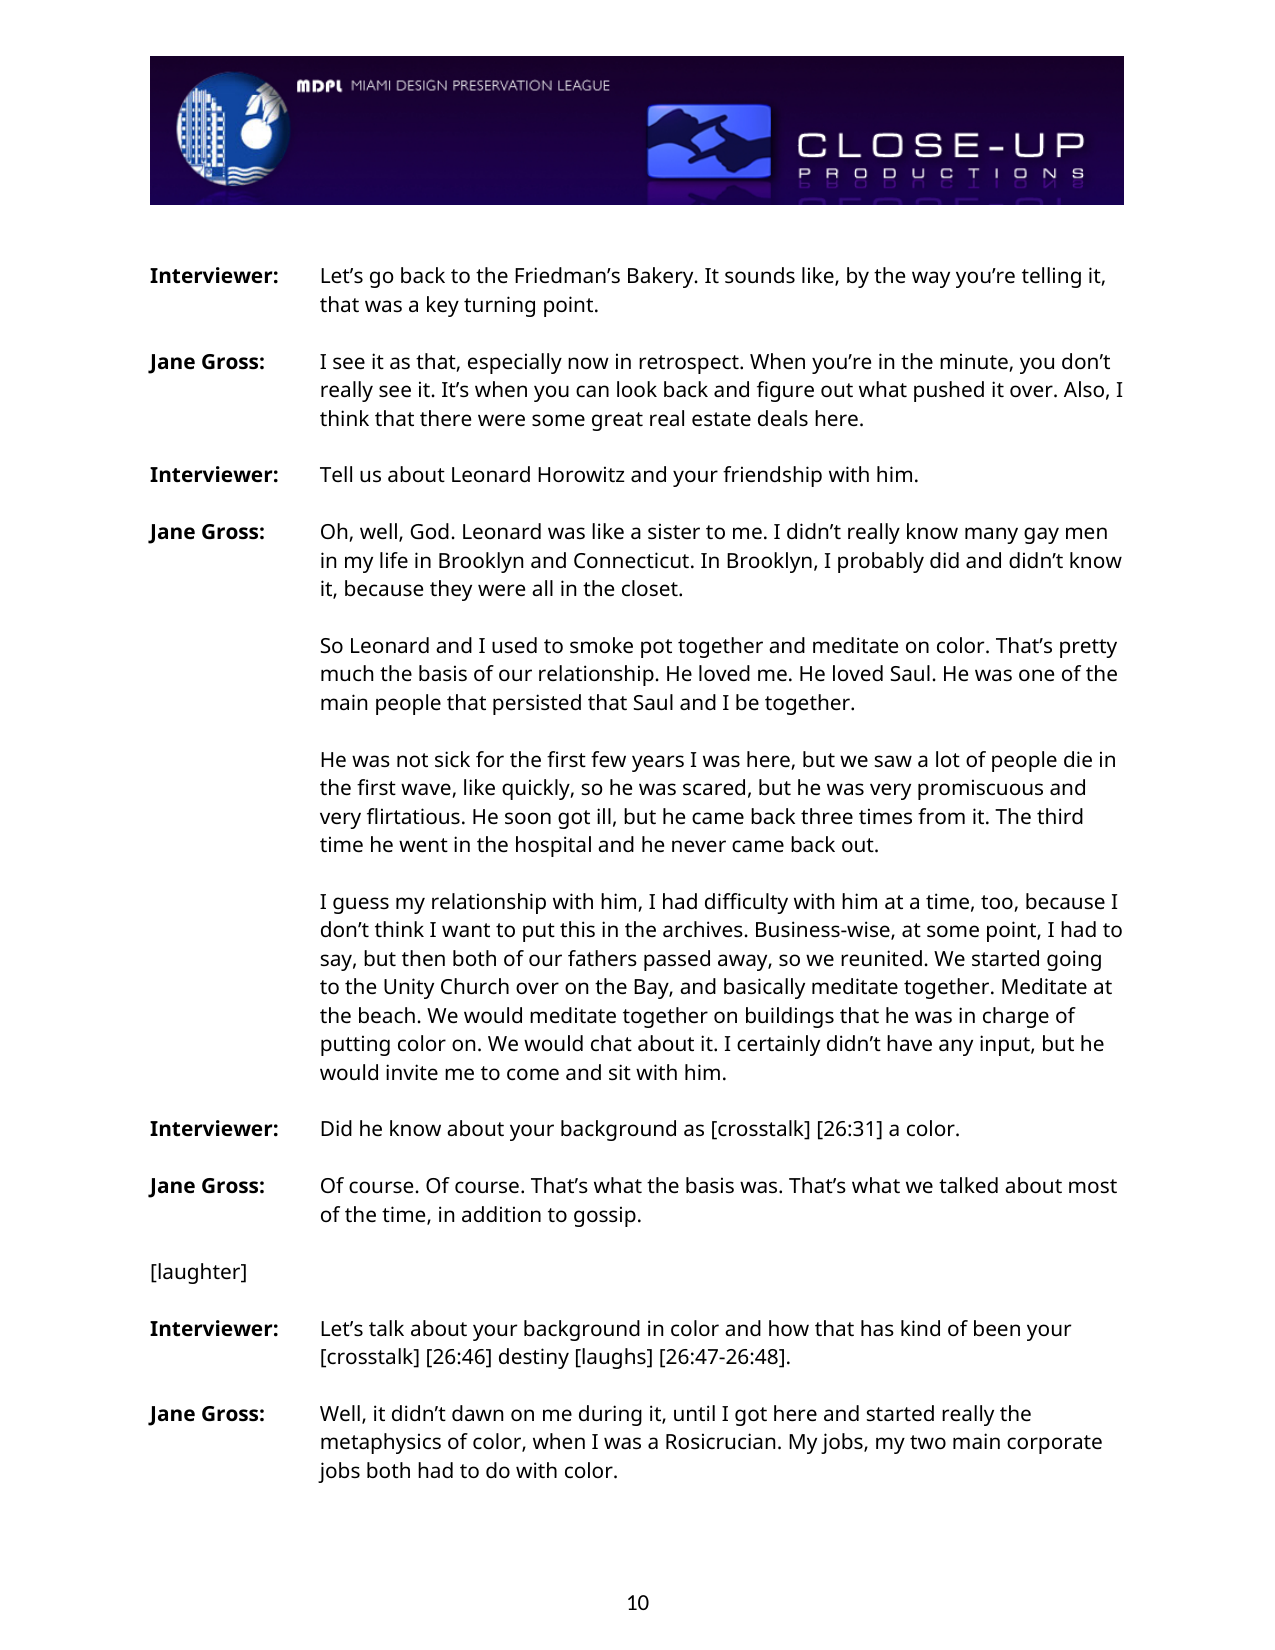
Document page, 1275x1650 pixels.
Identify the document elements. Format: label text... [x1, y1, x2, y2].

text Jane Gross: Oh, well, God. Leonard was like a sister to me. I didn’t really know many gay men in my life in Brooklyn and Connecticut. In Brooklyn, I probably did and didn’t know it, because they were all in the closet. [150, 517, 1125, 603]
text He was not sick for the first few years I was here, but we saw a lot of people die in the first wave, like quickly, so he was scared, but he was very promiscuous and very flirtatious. He soon got ill, but he came back three times from it. The third time he went in the hospital and he never came back out. [150, 745, 1125, 859]
text Interviewer: Did he know about your background as [crosstalk] [26:31] a color. [150, 1114, 1125, 1143]
text Jane Gross: Of course. Of course. That’s what the basis was. That’s what we talked about most of the time, in addition to gossip. [150, 1171, 1125, 1228]
picture [150, 56, 1124, 205]
text Jane Gross: I see it as that, especially now in retrospect. When you’re in the minute, you don’t really see it. It’s when you can look back and figure out what pushed it over. Also, I think that there were some great real estate deals here. [150, 347, 1125, 432]
text [laughter] [150, 1257, 1125, 1285]
text Interviewer: Let’s go back to the Friedman’s Bakery. It sounds like, by the way you’re telling it, that was a key turning point. [150, 261, 1125, 318]
text Jane Gross: Well, it didn’t dawn on me during it, until I got here and started really the metaphysics of color, when I was a Rosicrucian. My jobs, my two main corporate jobs both had to do with color. [150, 1399, 1125, 1484]
text I guess my relationship with him, I had difficulty with him at a time, too, because I don’t think I want to put this in the archives. Business-wise, at some point, I had to say, but then both of our fathers passed away, so we reunited. We started going to the Unity Church over on the Bay, and basically meditate together. Meditate at the beach. We would meditate together on buildings that he was in charge of putting color on. We would chat about it. I certainly didn’t have any input, but he would invite me to come and sit with him. [150, 887, 1125, 1086]
text Interviewer: Let’s talk about your background in color and how that has kind of been your [crosstalk] [26:46] destiny [laughs] [26:47-26:48]. [150, 1314, 1125, 1371]
text So Leonard and I used to smoke pot together and meditate on color. That’s pretty much the basis of our relationship. He loved me. He loved Saul. He was one of the main people that persisted that Saul and I be together. [150, 631, 1125, 716]
text Interviewer: Tell us about Leonard Horowitz and your friendship with him. [150, 461, 1125, 489]
